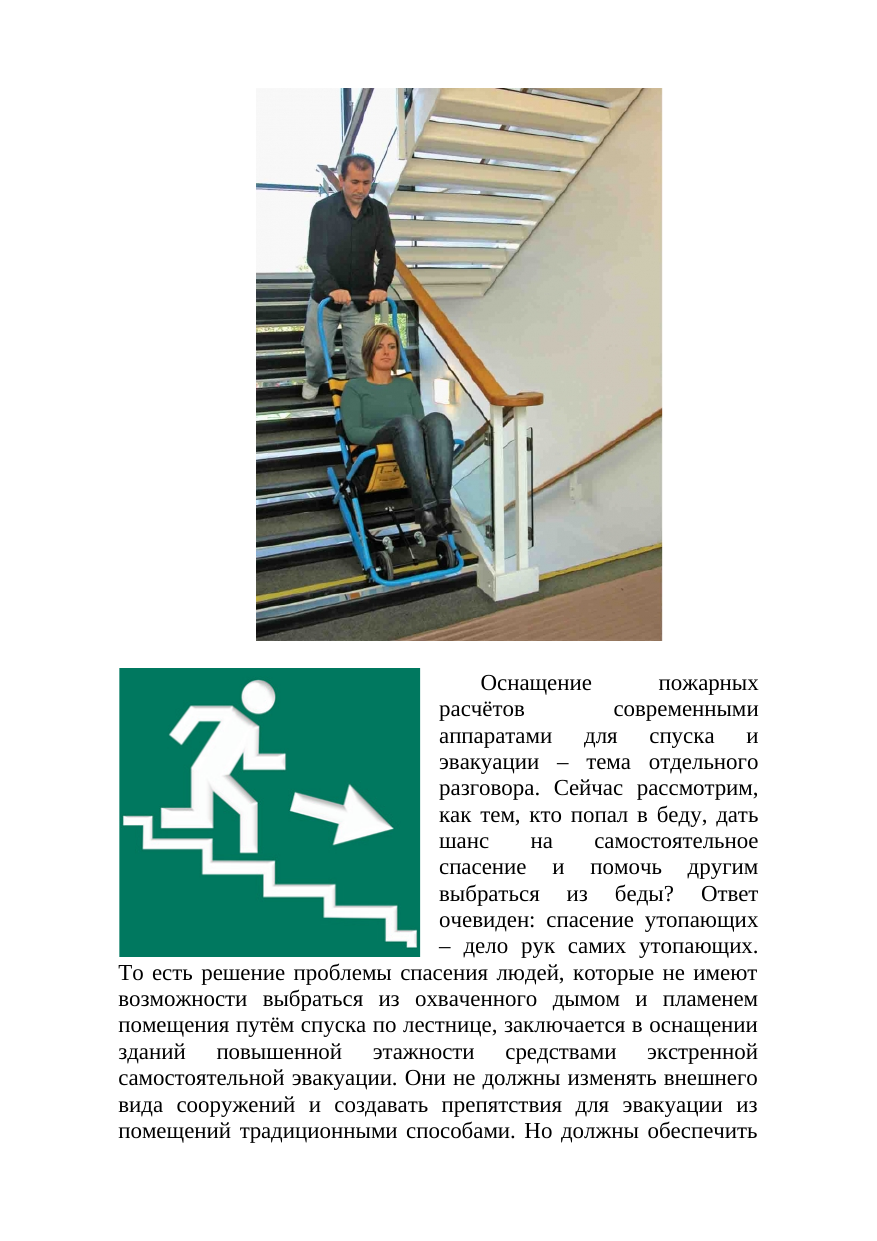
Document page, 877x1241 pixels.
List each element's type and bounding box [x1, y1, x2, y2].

text [118, 669, 759, 1143]
picture [256, 88, 663, 641]
picture [119, 668, 421, 957]
